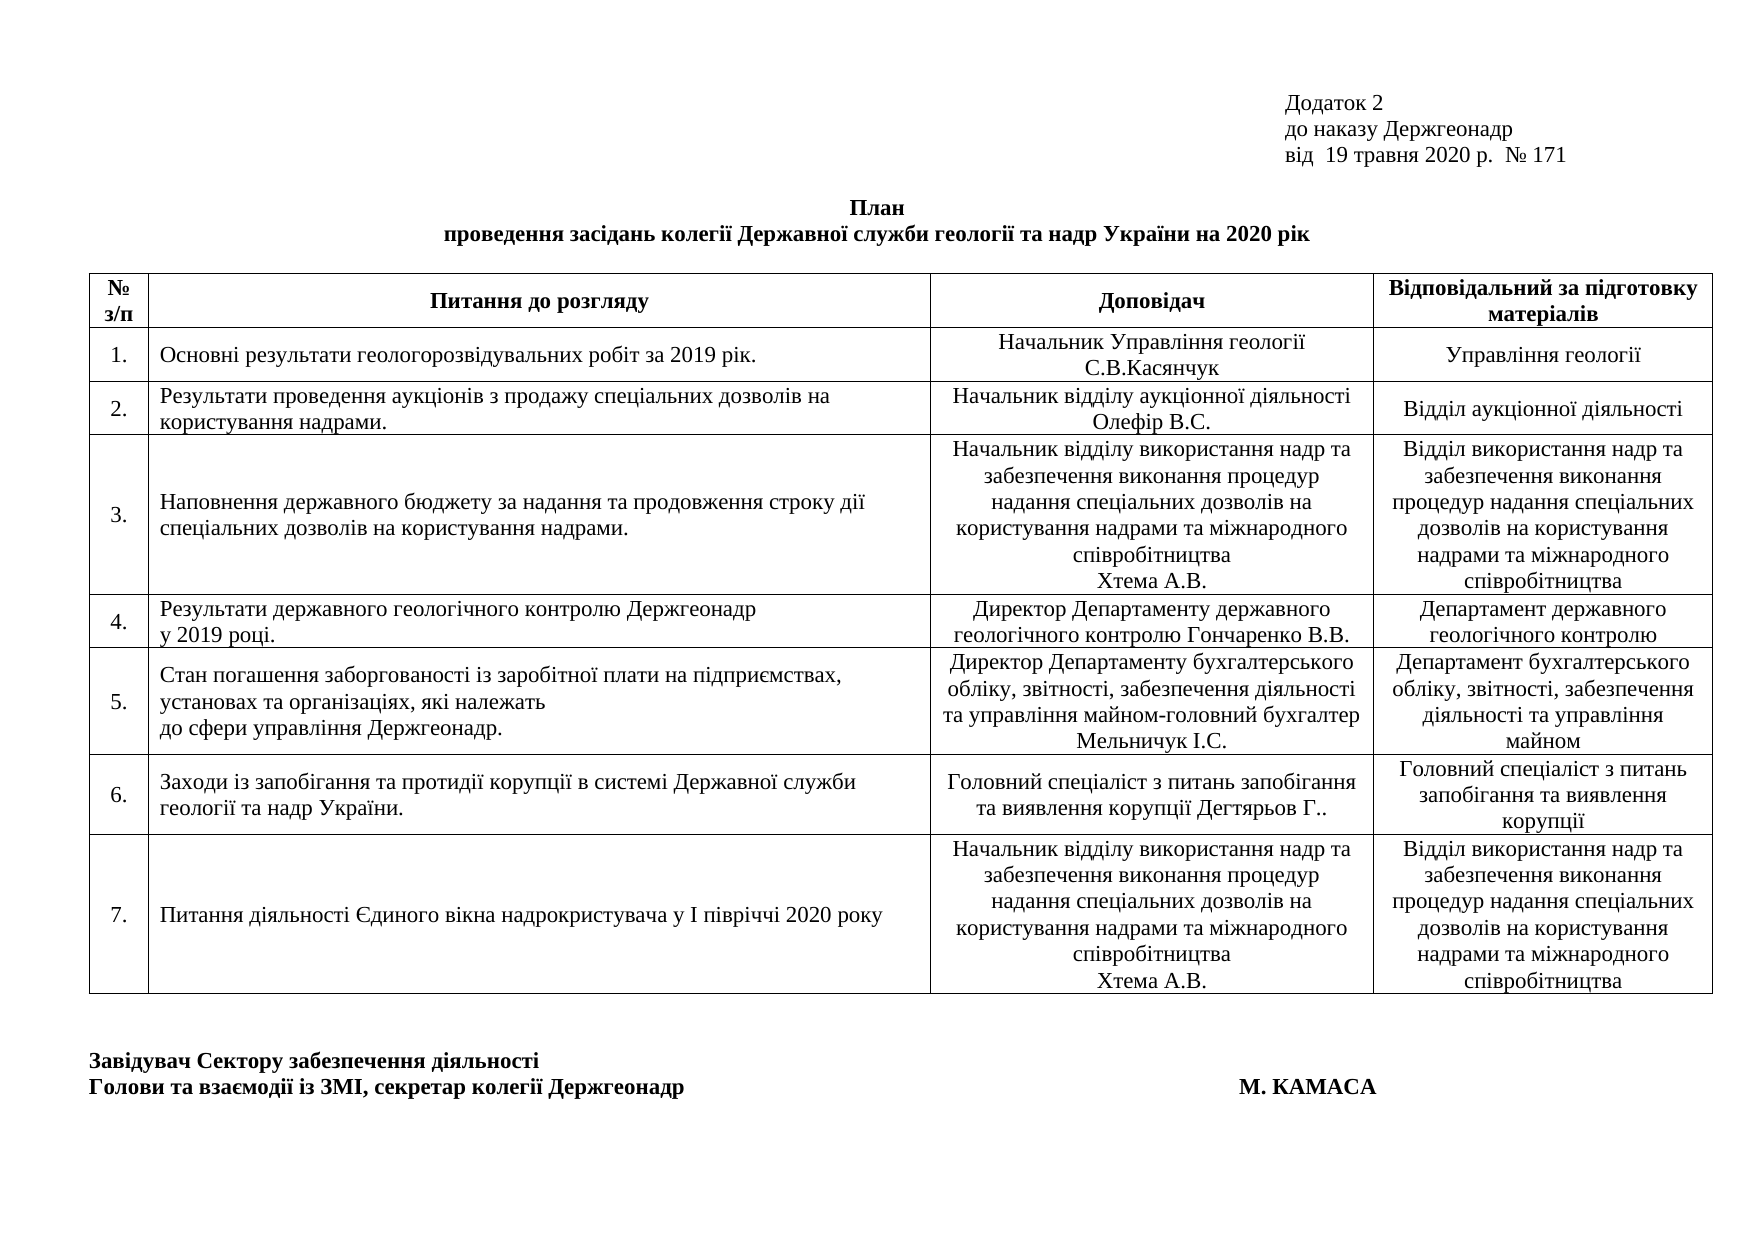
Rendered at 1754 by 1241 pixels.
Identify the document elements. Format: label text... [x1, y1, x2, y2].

text План [89, 194, 1665, 220]
table_cell Відділ використання надр та забезпечення виконання процедур надання спеціальних дозволів на користування надрами та міжнародного співробітництва [1374, 435, 1712, 593]
table_cell Відділ аукціонної діяльності [1374, 382, 1712, 434]
table_cell Основні результати геологорозвідувальних робіт за 2019 рік. [149, 328, 930, 381]
table_cell Головний спеціаліст з питань запобігання та виявлення корупції Дегтярьов Г.. [931, 755, 1373, 834]
table_header Питання до розгляду [149, 274, 930, 327]
table_cell Стан погашення заборгованості із заробітної плати на підприємствах, установах та організаціях, які належать до сфери управління Держгеонадр. [149, 648, 930, 754]
table_cell Начальник відділу використання надр та забезпечення виконання процедур надання спеціальних дозволів на користування надрами та міжнародного співробітництва Хтема А.В. [931, 835, 1373, 993]
table_cell Начальник Управління геології С.В.Касянчук [931, 328, 1373, 381]
table_cell 3. [90, 435, 148, 593]
table_cell 1. [90, 328, 148, 381]
table_cell Директор Департаменту бухгалтерського обліку, звітності, забезпечення діяльності та управління майном-головний бухгалтер Мельничук І.С. [931, 648, 1373, 754]
table_cell Департамент бухгалтерського обліку, звітності, забезпечення діяльності та управління майном [1374, 648, 1712, 754]
table_cell 4. [90, 595, 148, 647]
text від 19 травня 2020 р. № 171 [1285, 141, 1665, 168]
table_cell Результати проведення аукціонів з продажу спеціальних дозволів на користування надрами. [149, 382, 930, 434]
table_cell Директор Департаменту державного геологічного контролю Гончаренко В.В. [931, 595, 1373, 647]
table_cell 7. [90, 835, 148, 993]
table_cell Начальник відділу використання надр та забезпечення виконання процедур надання спеціальних дозволів на користування надрами та міжнародного співробітництва Хтема А.В. [931, 435, 1373, 593]
table_cell Результати державного геологічного контролю Держгеонадр у 2019 році. [149, 595, 930, 647]
table_header Відповідальний за підготовку матеріалів [1374, 274, 1712, 327]
table_header Доповідач [931, 274, 1373, 327]
text Додаток 2 [1285, 89, 1665, 115]
table_cell 2. [90, 382, 148, 434]
text Голови та взаємодії із ЗМІ, секретар колегії Держгеонадр М. КАМАСА [89, 1073, 1665, 1099]
table_cell 5. [90, 648, 148, 754]
text Завідувач Сектору забезпечення діяльності [89, 1047, 1665, 1073]
text проведення засідань колегії Державної служби геології та надр України на 2020 рік [89, 220, 1665, 247]
table_cell Питання діяльності Єдиного вікна надрокристувача у І півріччі 2020 року [149, 835, 930, 993]
table_cell Заходи із запобігання та протидії корупції в системі Державної служби геології та надр України. [149, 755, 930, 834]
table_cell Відділ використання надр та забезпечення виконання процедур надання спеціальних дозволів на користування надрами та міжнародного співробітництва [1374, 835, 1712, 993]
table_cell 6. [90, 755, 148, 834]
table_cell Наповнення державного бюджету за надання та продовження строку дії спеціальних дозволів на користування надрами. [149, 435, 930, 593]
table_cell Департамент державного геологічного контролю [1374, 595, 1712, 647]
table_cell Головний спеціаліст з питань запобігання та виявлення корупції [1374, 755, 1712, 834]
table_cell Начальник відділу аукціонної діяльності Олефір В.С. [931, 382, 1373, 434]
table_cell Управління геології [1374, 328, 1712, 381]
text до наказу Держгеонадр [1285, 115, 1665, 141]
table_header № з/п [90, 274, 148, 327]
